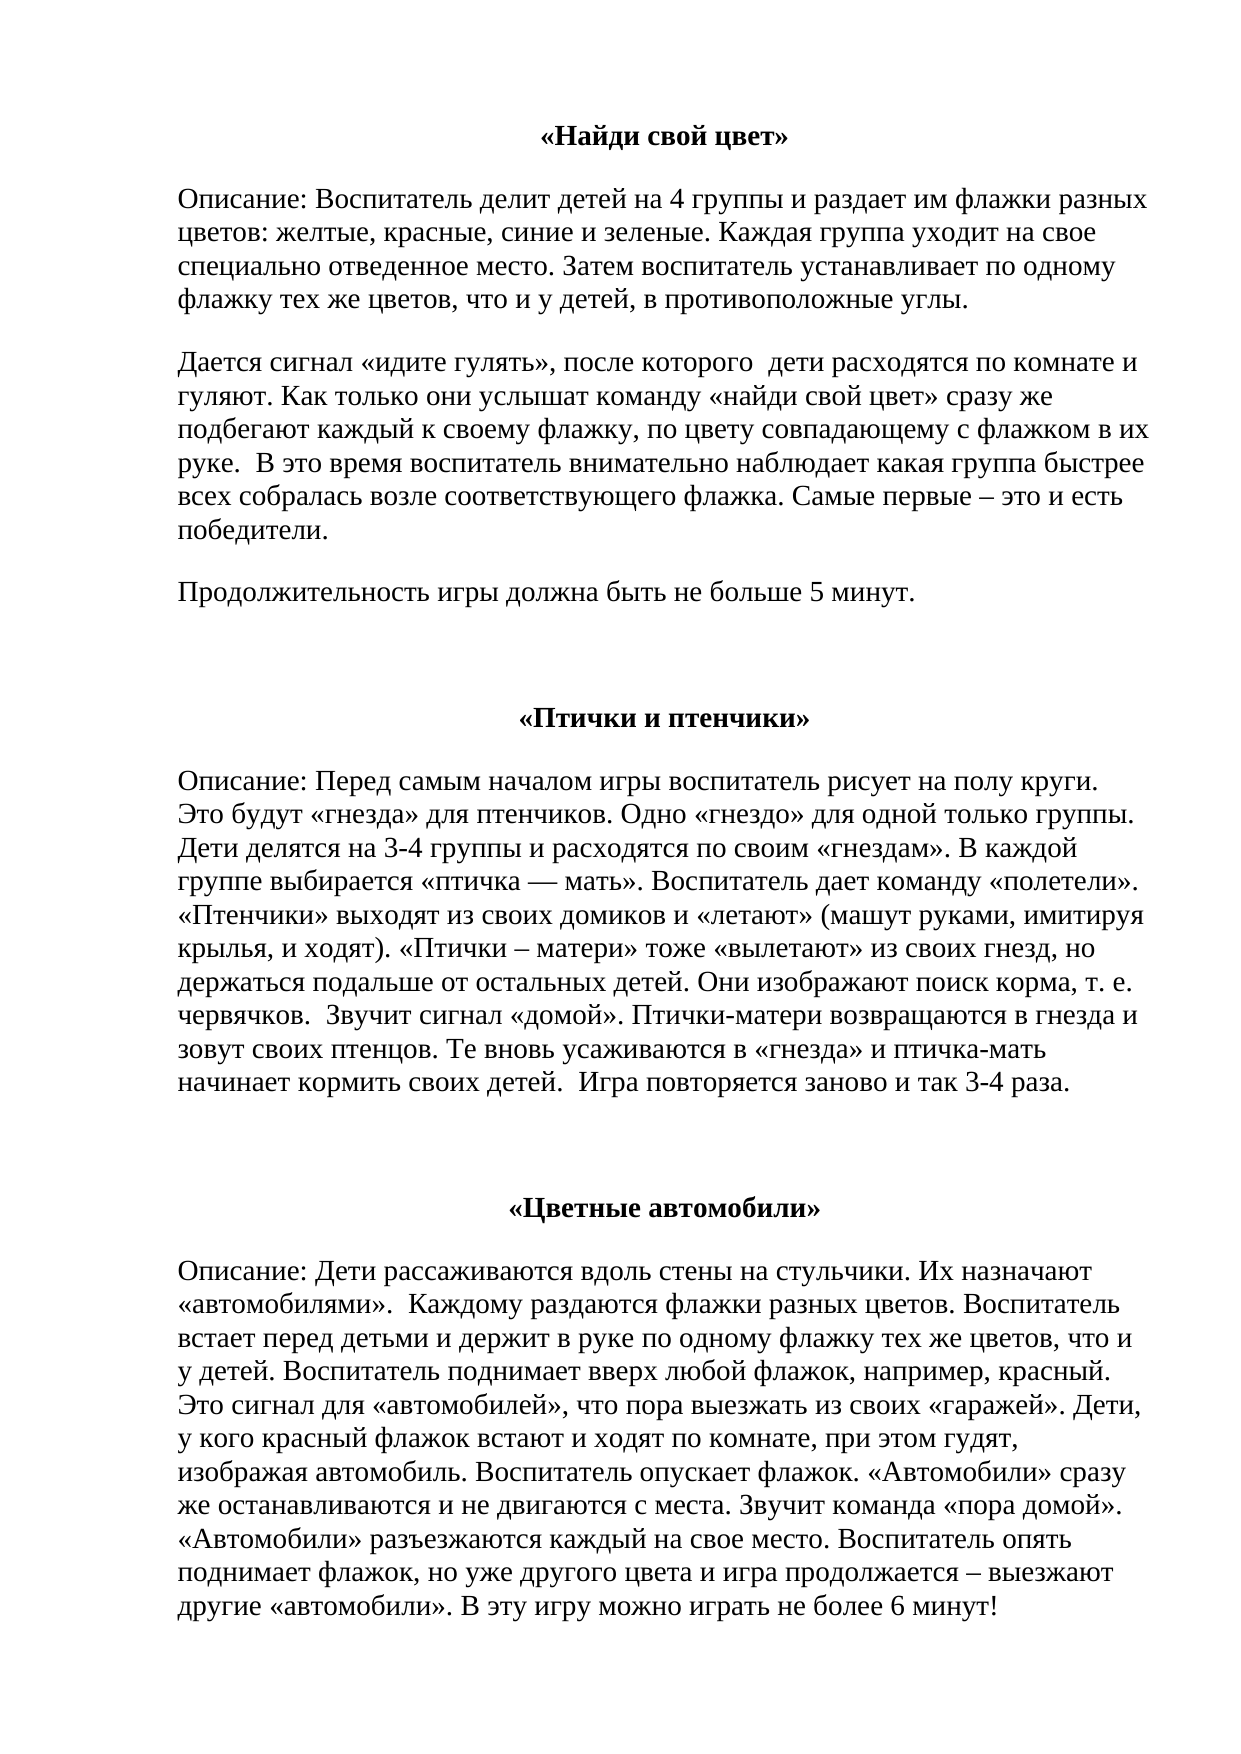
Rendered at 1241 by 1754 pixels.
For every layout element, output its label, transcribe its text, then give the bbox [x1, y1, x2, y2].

text «Найди свой цвет» [177, 118, 1152, 152]
text «Птички и птенчики» [177, 700, 1152, 733]
text «Цветные автомобили» [177, 1190, 1152, 1223]
text Описание: Дети рассаживаются вдоль стены на стульчики. Их назначают «автомобилями». Каждому раздаются флажки разных цветов. Воспитатель встает перед детьми и держит в руке по одному флажку тех же цветов, что и у детей. Воспитатель поднимает вверх любой флажок, например, красный. Это сигнал для «автомобилей», что пора выезжать из своих «гаражей». Дети, у кого красный флажок встают и ходят по комнате, при этом гудят, изображая автомобиль. Воспитатель опускает флажок. «Автомобили» сразу же останавливаются и не двигаются с места. Звучит команда «пора домой». «Автомобили» разъезжаются каждый на свое место. Воспитатель опять поднимает флажок, но уже другого цвета и игра продолжается – выезжают другие «автомобили». В эту игру можно играть не более 6 минут! [177, 1253, 1152, 1622]
text Дается сигнал «идите гулять», после которого дети расходятся по комнате и гуляют. Как только они услышат команду «найди свой цвет» сразу же подбегают каждый к своему флажку, по цвету совпадающему с флажком в их руке. В это время воспитатель внимательно наблюдает какая группа быстрее всех собралась возле соответствующего флажка. Самые первые – это и есть победители. [177, 344, 1152, 545]
text Продолжительность игры должна быть не больше 5 минут. [177, 574, 1152, 608]
text Описание: Воспитатель делит детей на 4 группы и раздает им флажки разных цветов: желтые, красные, синие и зеленые. Каждая группа уходит на свое специально отведенное место. Затем воспитатель устанавливает по одному флажку тех же цветов, что и у детей, в противоположные углы. [177, 181, 1152, 315]
text Описание: Перед самым началом игры воспитатель рисует на полу круги. Это будут «гнезда» для птенчиков. Одно «гнездо» для одной только группы. Дети делятся на 3-4 группы и расходятся по своим «гнездам». В каждой группе выбирается «птичка — мать». Воспитатель дает команду «полетели». «Птенчики» выходят из своих домиков и «летают» (машут руками, имитируя крылья, и ходят). «Птички – матери» тоже «вылетают» из своих гнезд, но держаться подальше от остальных детей. Они изображают поиск корма, т. е. червячков. Звучит сигнал «домой». Птички-матери возвращаются в гнезда и зовут своих птенцов. Те вновь усаживаются в «гнезда» и птичка-мать начинает кормить своих детей. Игра повторяется заново и так 3-4 раза. [177, 763, 1152, 1098]
